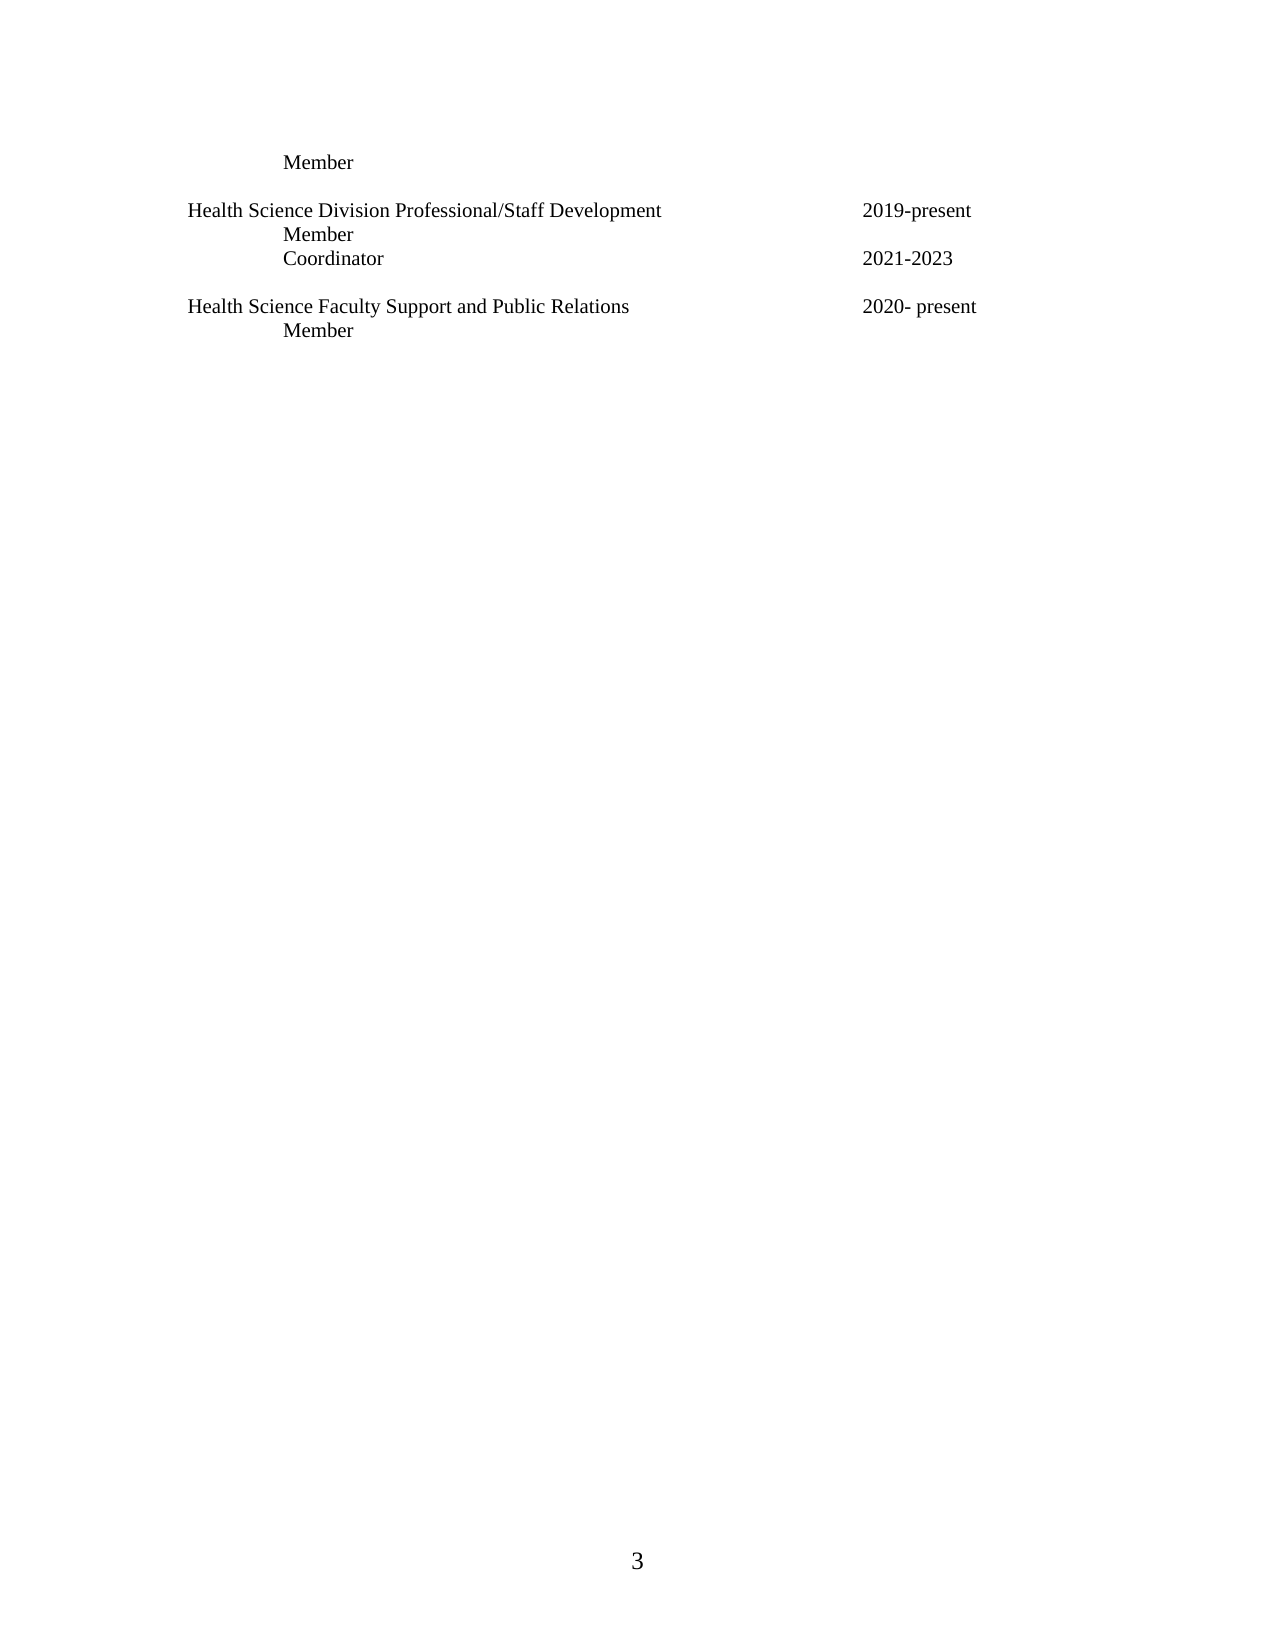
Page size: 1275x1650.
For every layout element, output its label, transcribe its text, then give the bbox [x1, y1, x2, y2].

text Health Science Division Professional/Staff Development 2019-present [187, 198, 1087, 222]
text Member [187, 318, 1087, 342]
text Health Science Faculty Support and Public Relations 2020- present [187, 294, 1087, 318]
text Coordinator 2021-2023 [187, 246, 1087, 270]
text Member [187, 150, 1087, 174]
text Member [187, 222, 1087, 246]
